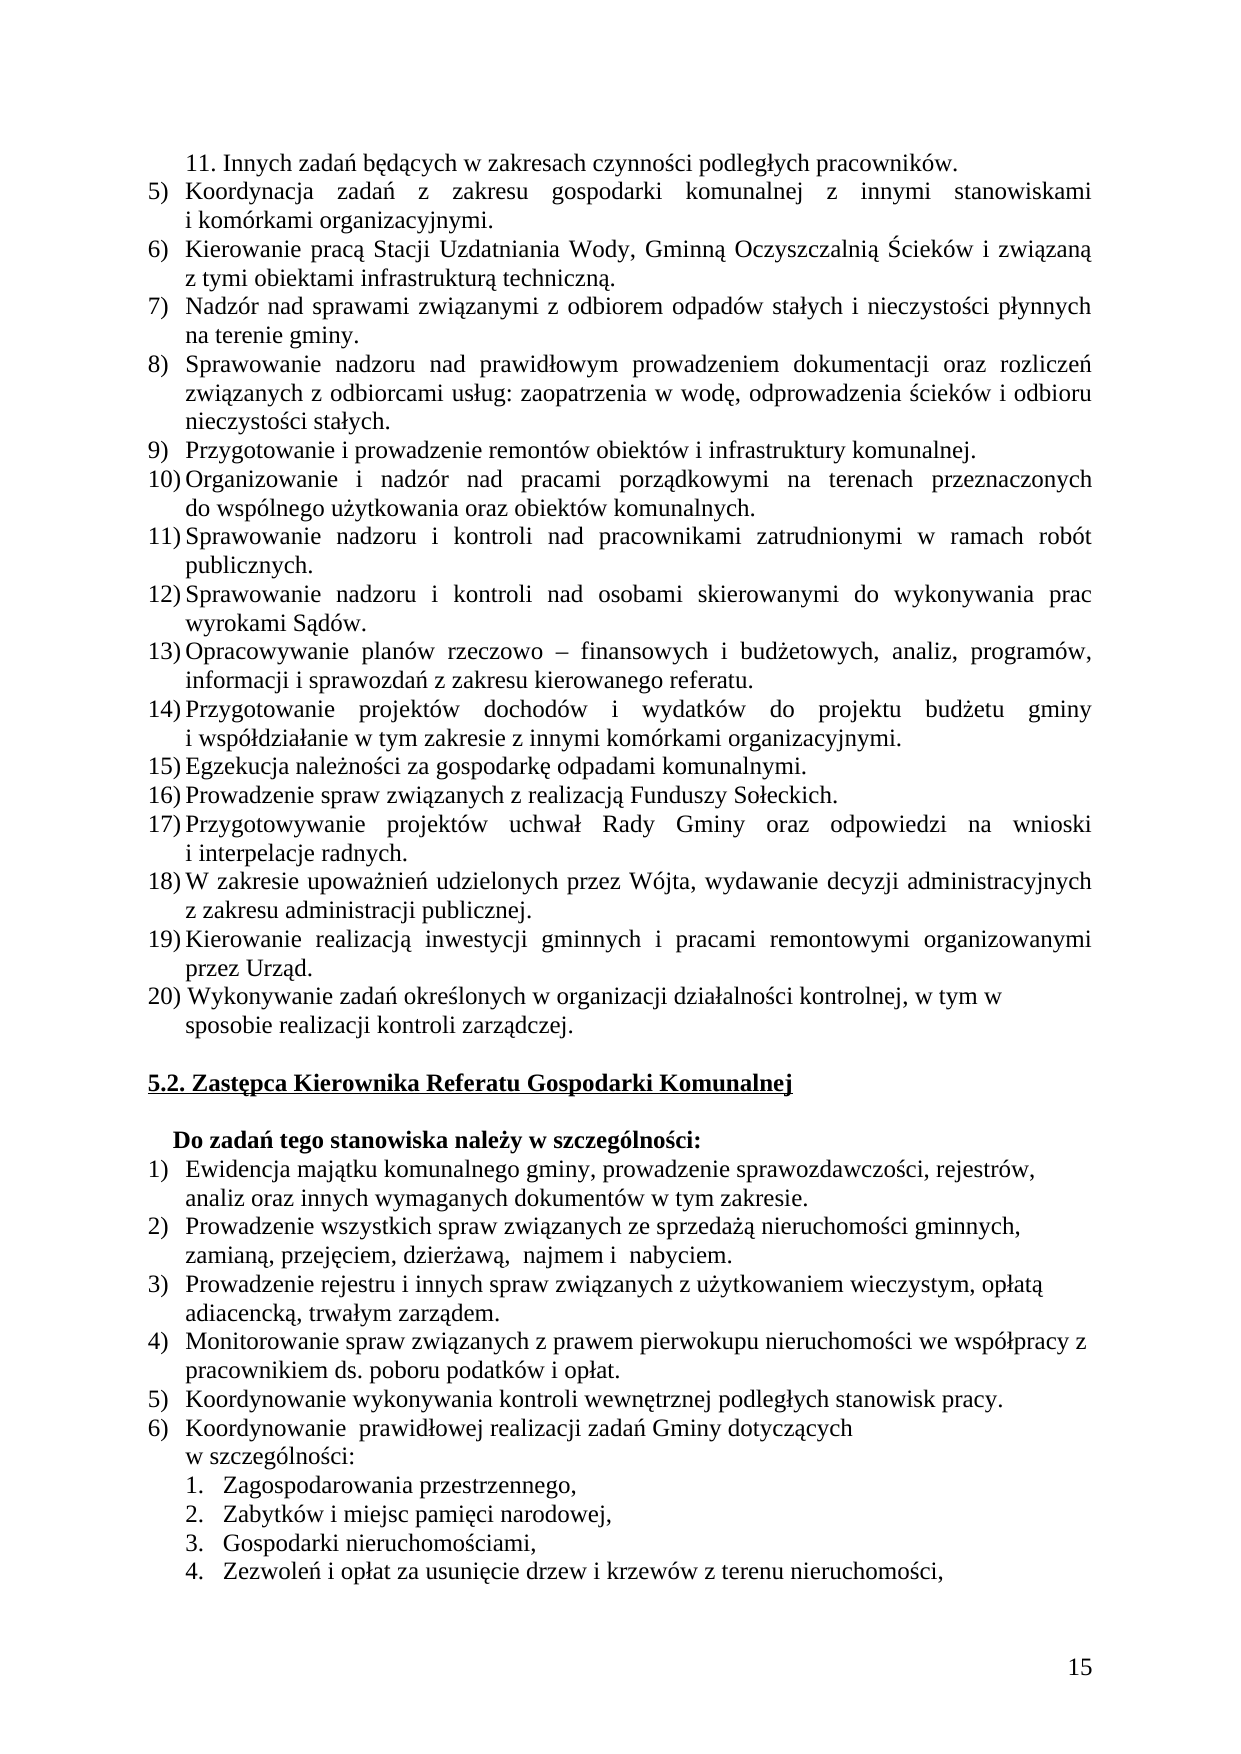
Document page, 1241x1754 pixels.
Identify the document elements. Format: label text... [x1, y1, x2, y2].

list Koordynacja zadań z zakresu gospodarki komunalnej z innymi stanowiskami i komórkami organizacyjnymi. [148, 408, 1093, 466]
list Gospodarowania mieniem komunalnym, [185, 263, 1093, 292]
text 20) Wykonywanie zadań określonych w organizacji działalności kontrolnej, w tym w [91, 1563, 1093, 1592]
list Sprawowanie nadzoru i kontroli nad osobami skierowanymi do wykonywania prac wyrokami Sądów. [148, 956, 1093, 1014]
list Oświetlenia dróg gminnych, [185, 206, 1093, 234]
list Organizowanie i nadzór nad pracami porządkowymi na terenach przeznaczonych do wspólnego użytkowania oraz obiektów komunalnych. [148, 783, 1093, 841]
list Sprawowanie nadzoru nad prawidłowym prowadzeniem dokumentacji oraz rozliczeń związanych z odbiorcami usług: zaopatrzenia w wodę, odprowadzenia ścieków i odbioru nieczystości stałych. [148, 610, 1093, 696]
list Nadzór nad sprawami związanymi z odbiorem odpadów stałych i nieczystości płynnych na terenie gminy. [148, 523, 1093, 581]
list Opracowywanie planów rzeczowo – finansowych i budżetowych, analiz, programów, informacji i sprawozdań z zakresu kierowanego referatu. [148, 1043, 1093, 1101]
list Utrzymania dróg gminnych oraz opłat i zezwoleń za zajęcie pasa drogowego, [185, 148, 1093, 176]
list Egzekucja należności za gospodarkę odpadami komunalnymi. [148, 1216, 1093, 1245]
list Przygotowanie i prowadzenie remontów obiektów i infrastruktury komunalnej. [148, 725, 1093, 754]
list Utrzymania czystości i porządku w gminie, [185, 321, 1093, 350]
list Przygotowywanie projektów uchwał Rady Gminy oraz odpowiedzi na wnioski i interpelacje radnych. [148, 1332, 1093, 1390]
list W zakresie upoważnień udzielonych przez Wójta, wydawanie decyzji administracyjnych z zakresu administracji publicznej. [148, 1419, 1093, 1476]
list Prowadzenie spraw związanych z realizacją Funduszy Sołeckich. [148, 1274, 1093, 1303]
list Kierowanie pracą Stacji Uzdatniania Wody, Gminną Oczyszczalnią Ścieków i związaną z tymi obiektami infrastrukturą techniczną. [148, 466, 1093, 523]
list Kierowanie realizacją inwestycji gminnych i pracami remontowymi organizowanymi przez Urząd. [148, 1506, 1093, 1563]
list Przygotowanie projektów dochodów i wydatków do projektu budżetu gminy i współdziałanie w tym zakresie z innymi komórkami organizacyjnymi. [148, 1130, 1093, 1187]
list Innych zadań będących w zakresach czynności podległych pracowników. [185, 379, 1093, 408]
list Sprawowanie nadzoru i kontroli nad pracownikami zatrudnionymi w ramach robót publicznych. [148, 870, 1093, 927]
